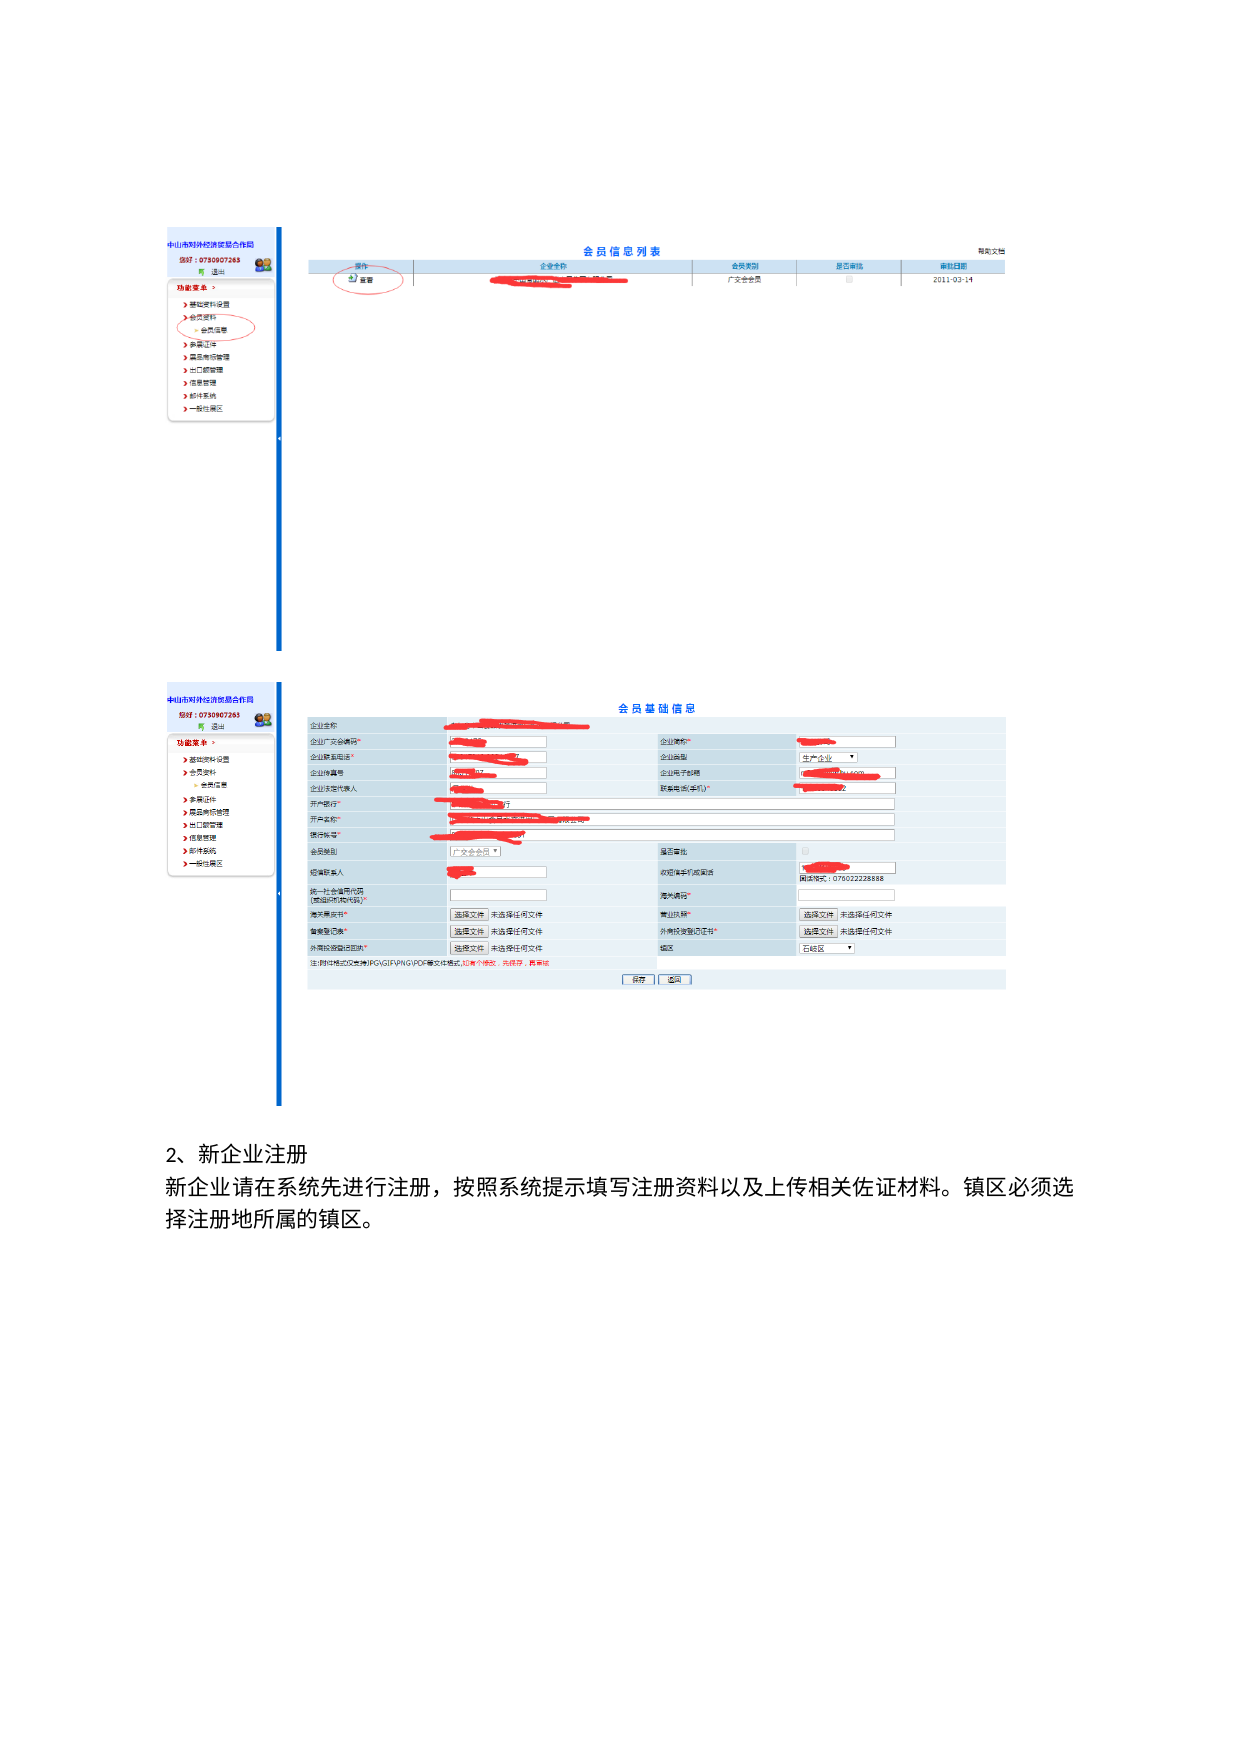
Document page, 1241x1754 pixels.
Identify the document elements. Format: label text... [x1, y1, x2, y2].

text 2、新企业注册 [165, 1137, 1075, 1169]
picture [165, 682, 1031, 1106]
picture [165, 227, 1031, 651]
text 新企业请在系统先进行注册，按照系统提示填写注册资料以及上传相关佐证材料。镇区必须选择注册地所属的镇区。 [165, 1169, 1075, 1234]
